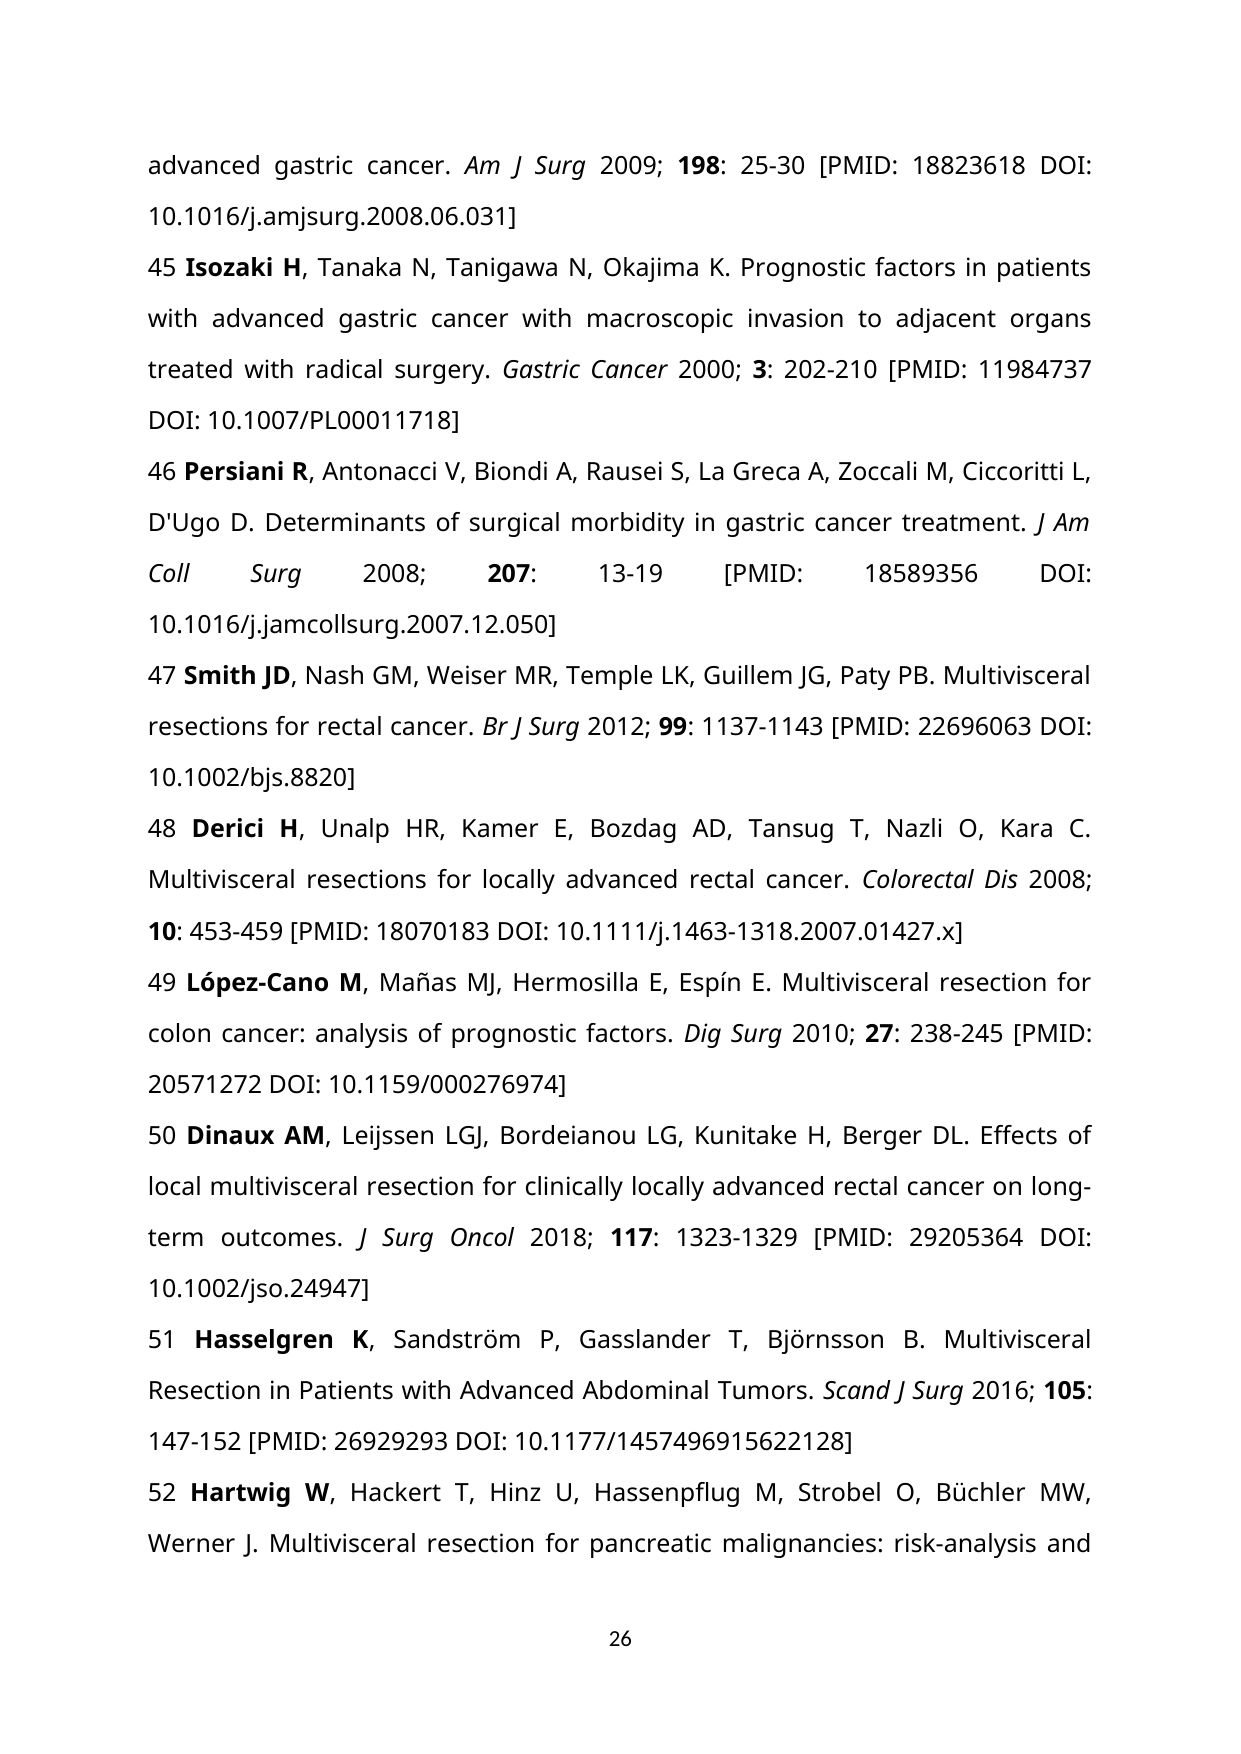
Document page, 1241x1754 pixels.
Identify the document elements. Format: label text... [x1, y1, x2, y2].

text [148, 148, 1093, 233]
text 49 López-Cano M, Mañas MJ, Hermosilla E, Espín E. Multivisceral resection for colon cancer: analysis of prognostic factors. Dig Surg 2010; 27: 238-245 [PMID: 20571272 DOI: 10.1159/000276974] [148, 964, 1093, 1100]
text 51 Hasselgren K, Sandström P, Gasslander T, Björnsson B. Multivisceral Resection in Patients with Advanced Abdominal Tumors. Scand J Surg 2016; 105: 147-152 [PMID: 26929293 DOI: 10.1177/1457496915622128] [148, 1322, 1093, 1458]
text 48 Derici H, Unalp HR, Kamer E, Bozdag AD, Tansug T, Nazli O, Kara C. Multivisceral resections for locally advanced rectal cancer. Colorectal Dis 2008; 10: 453-459 [PMID: 18070183 DOI: 10.1111/j.1463-1318.2007.01427.x] [148, 811, 1093, 947]
text 46 Persiani R, Antonacci V, Biondi A, Rausei S, La Greca A, Zoccali M, Ciccoritti L, D'Ugo D. Determinants of surgical morbidity in gastric cancer treatment. J Am Coll Surg 2008; 207: 13-19 [PMID: 18589356 DOI: 10.1016/j.jamcollsurg.2007.12.050] [148, 454, 1093, 641]
text 45 Isozaki H, Tanaka N, Tanigawa N, Okajima K. Prognostic factors in patients with advanced gastric cancer with macroscopic invasion to adjacent organs treated with radical surgery. Gastric Cancer 2000; 3: 202-210 [PMID: 11984737 DOI: 10.1007/PL00011718] [148, 250, 1093, 437]
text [148, 1475, 1093, 1560]
text 50 Dinaux AM, Leijssen LGJ, Bordeianou LG, Kunitake H, Berger DL. Effects of local multivisceral resection for clinically locally advanced rectal cancer on long-term outcomes. J Surg Oncol 2018; 117: 1323-1329 [PMID: 29205364 DOI: 10.1002/jso.24947] [148, 1117, 1093, 1304]
text 47 Smith JD, Nash GM, Weiser MR, Temple LK, Guillem JG, Paty PB. Multivisceral resections for rectal cancer. Br J Surg 2012; 99: 1137-1143 [PMID: 22696063 DOI: 10.1002/bjs.8820] [148, 658, 1093, 794]
